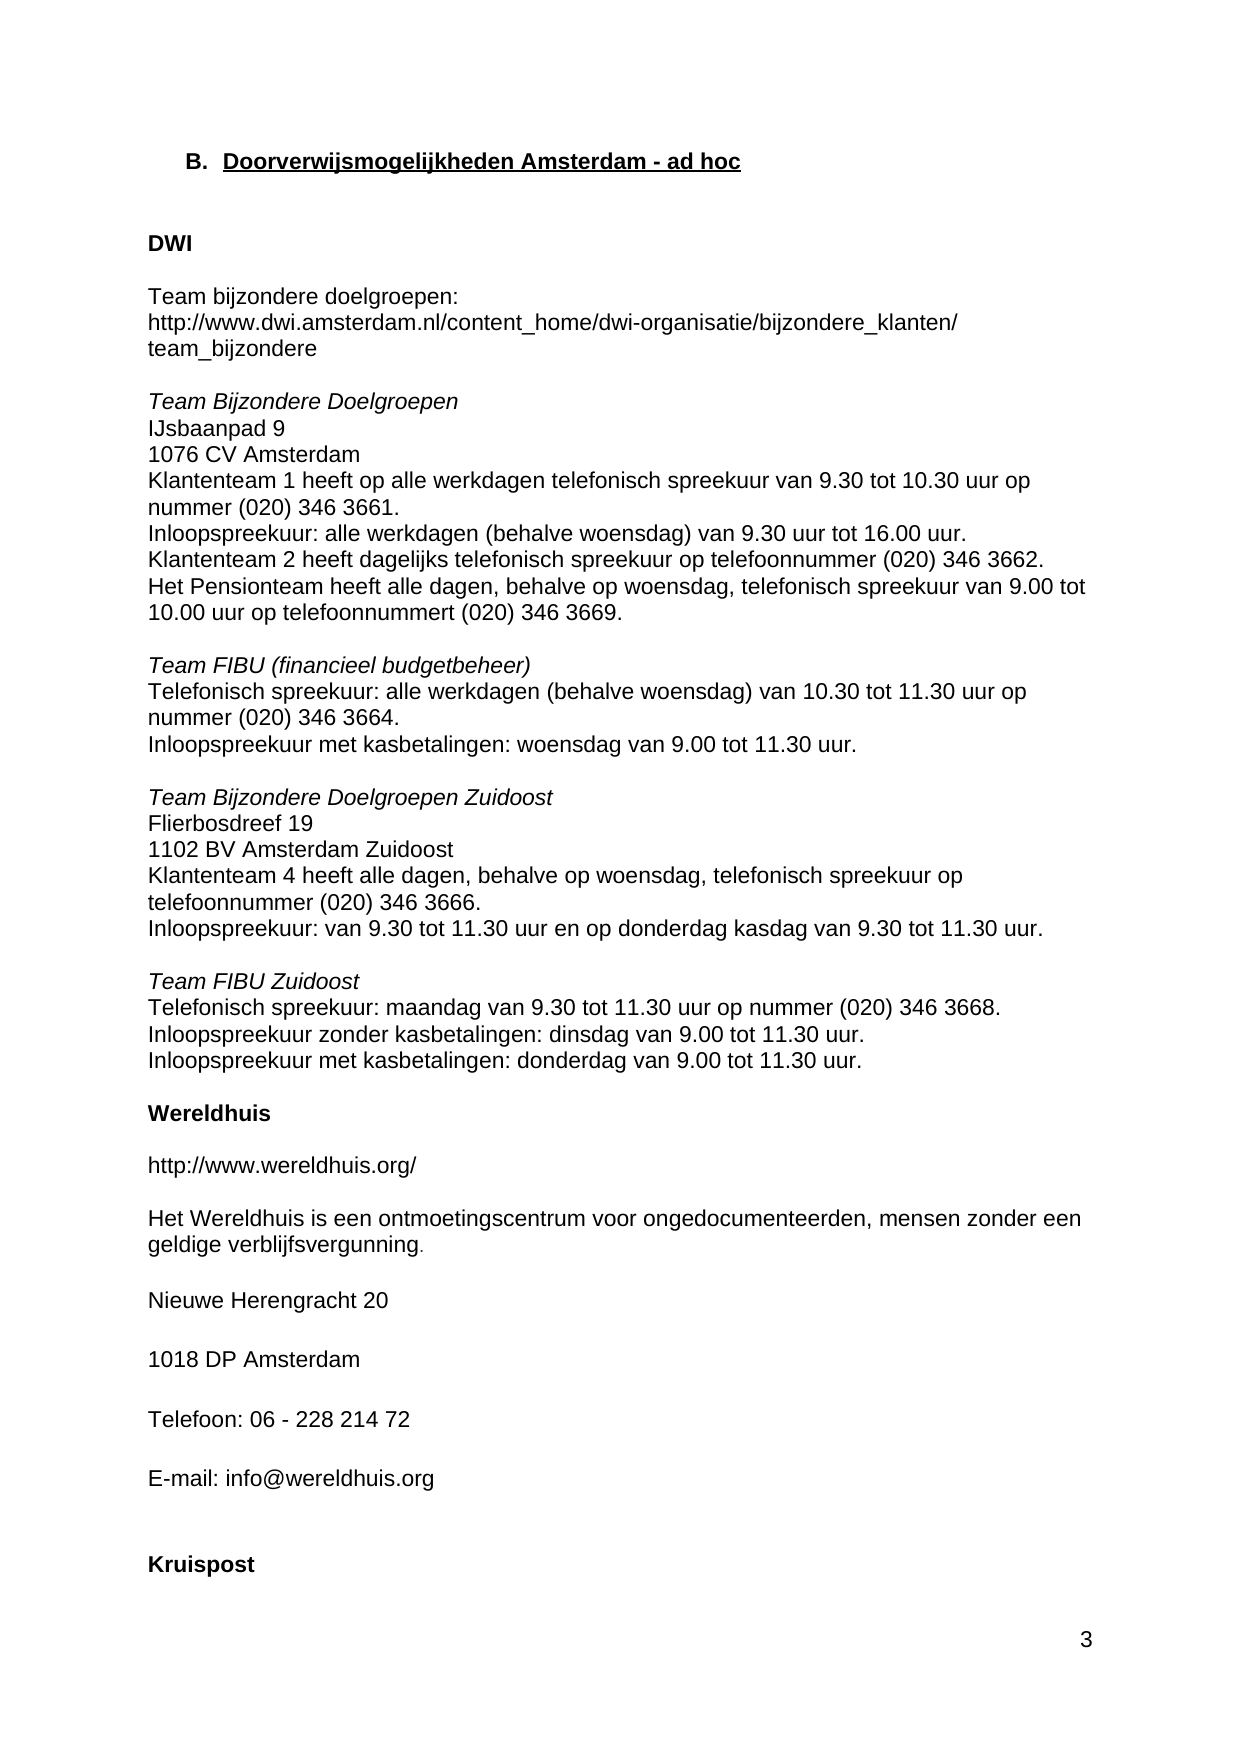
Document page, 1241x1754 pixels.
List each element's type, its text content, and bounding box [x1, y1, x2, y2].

text Telefonisch spreekuur: maandag van 9.30 tot 11.30 uur op nummer (020) 346 3668. Inloopspreekuur zonder kasbetalingen: dinsdag van 9.00 tot 11.30 uur. [148, 994, 1093, 1047]
text Team Bijzondere Doelgroepen [148, 388, 1093, 414]
text http://www.dwi.amsterdam.nl/content_home/dwi-organisatie/bijzondere_klanten/team_bijzondere [148, 309, 1093, 362]
text Wereldhuis http://www.wereldhuis.org/ Het Wereldhuis is een ontmoetingscentrum voor ongedocumenteerden, mensen zonder een geldige verblijfsvergunning. [148, 1100, 1093, 1258]
text Team FIBU (financieel budgetbeheer) [148, 652, 1093, 678]
text Team FIBU Zuidoost [148, 968, 1093, 994]
text DWI [148, 230, 1093, 256]
text Telefonisch spreekuur: alle werkdagen (behalve woensdag) van 10.30 tot 11.30 uur op nummer (020) 346 3664. Inloopspreekuur met kasbetalingen: woensdag van 9.00 tot 11.30 uur. [148, 678, 1093, 757]
text Inloopspreekuur met kasbetalingen: donderdag van 9.00 tot 11.30 uur. [148, 1047, 1093, 1073]
list Doorverwijsmogelijkheden Amsterdam - ad hoc [185, 148, 1093, 174]
text Kruispost [148, 1551, 1093, 1577]
text IJsbaanpad 9 1076 CV Amsterdam [148, 414, 1093, 467]
text Team Bijzondere Doelgroepen Zuidoost [148, 783, 1093, 810]
text Team bijzondere doelgroepen: [148, 283, 1093, 309]
list E-mail: info@wereldhuis.org [148, 1465, 1093, 1491]
list 1018 DP Amsterdam [148, 1346, 1093, 1373]
list Nieuwe Herengracht 20 [148, 1287, 1093, 1313]
text Flierbosdreef 19 1102 BV Amsterdam Zuidoost Klantenteam 4 heeft alle dagen, behalve op woensdag, telefonisch spreekuur op telefoonnummer (020) 346 3666. Inloopspreekuur: van 9.30 tot 11.30 uur en op donderdag kasdag van 9.30 tot 11.30 uur. [148, 810, 1093, 942]
text Klantenteam 1 heeft op alle werkdagen telefonisch spreekuur van 9.30 tot 10.30 uur op nummer (020) 346 3661. Inloopspreekuur: alle werkdagen (behalve woensdag) van 9.30 uur tot 16.00 uur. Klantenteam 2 heeft dagelijks telefonisch spreekuur op telefoonnummer (020) 346 3662. Het Pensionteam heeft alle dagen, behalve op woensdag, telefonisch spreekuur van 9.00 tot 10.00 uur op telefoonnummert (020) 346 3669. [148, 467, 1093, 625]
list Telefoon: 06 - 228 214 72 [148, 1406, 1093, 1432]
